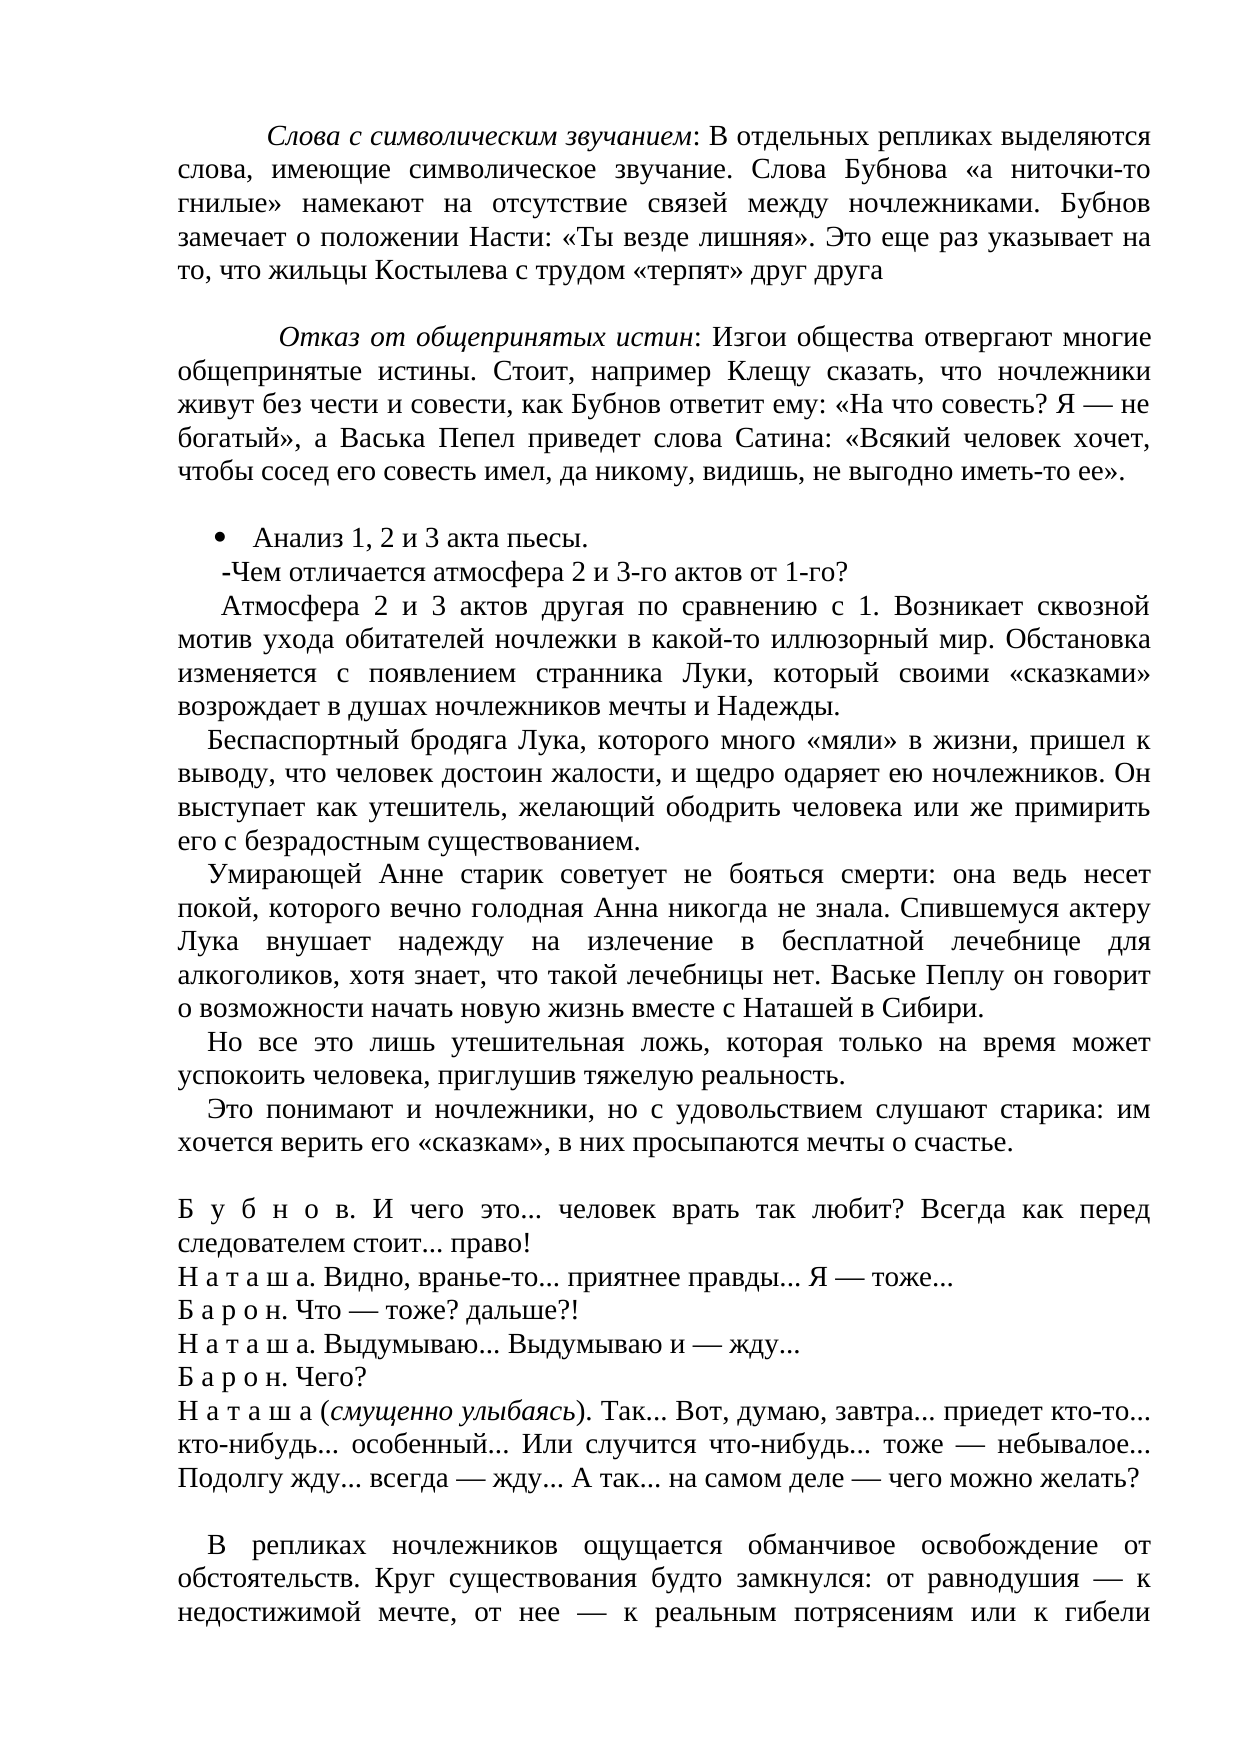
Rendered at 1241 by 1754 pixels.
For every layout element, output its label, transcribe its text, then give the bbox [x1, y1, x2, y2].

text Беспаспортный бродяга Лука, которого много «мяли» в жизни, пришел к выводу, что человек достоин жалости, и щедро одаряет ею ночлежников. Он выступает как утешитель, желающий ободрить человека или же примирить его с безрадостным существованием. [177, 722, 1152, 856]
list Анализ 1, 2 и 3 акта пьесы. [215, 521, 1152, 554]
text Атмосфера 2 и 3 актов другая по сравнению с 1. Возникает сквозной мотив ухода обитателей ночлежки в какой-то иллюзорный мир. Обстановка изменяется с появлением странника Луки, который своими «сказками» возрождает в душах ночлежников мечты и Надежды. [177, 588, 1152, 722]
text Умирающей Анне старик советует не бояться смерти: она ведь несет покой, которого вечно голодная Анна никогда не знала. Спившемуся актеру Лука внушает надежду на излечение в бесплатной лечебнице для алкоголиков, хотя знает, что такой лечебницы нет. Ваське Пеплу он говорит о возможности начать новую жизнь вместе с Наташей в Сибири. [177, 856, 1152, 1024]
text Отказ от общепринятых истин: Изгои общества отвергают многие общепринятые истины. Стоит, например Клещу сказать, что ночлежники живут без чести и совести, как Бубнов ответит ему: «На что совесть? Я — не богатый», а Васька Пепел приведет слова Сатина: «Всякий человек хочет, чтобы сосед его совесть имел, да никому, видишь, не выгодно иметь-то ее». [177, 319, 1152, 487]
text Это понимают и ночлежники, но с удовольствием слушают старика: им хочется верить его «сказкам», в них просыпаются мечты о счастье. [177, 1091, 1152, 1158]
text Но все это лишь утешительная ложь, которая только на время может успокоить человека, приглушив тяжелую реальность. [177, 1024, 1152, 1091]
text Б у б н о в. И чего это... человек врать так любит? Всегда как перед следователем стоит... право! [177, 1192, 1152, 1259]
text Б а р о н. Чего? [177, 1359, 1152, 1393]
text -Чем отличается атмосфера 2 и 3-го актов от 1-го? [177, 554, 1152, 588]
text Б а р о н. Что — тоже? дальше?! [177, 1292, 1152, 1326]
text Н а т а ш а. Выдумываю... Выдумываю и — жду... [177, 1326, 1152, 1359]
text Слова с символическим звучанием: В отдельных репликах выделяются слова, имеющие символическое звучание. Слова Бубнова «а ниточки-то гнилые» намекают на отсутствие связей между ночлежниками. Бубнов замечает о положении Насти: «Ты везде лишняя». Это еще раз указывает на то, что жильцы Костылева с трудом «терпят» друг друга [177, 118, 1152, 286]
text Н а т а ш а (смущенно улыбаясь). Так... Вот, думаю, завтра... приедет кто-то... кто-нибудь... особенный... Или случится что-нибудь... тоже — небывалое... Подолгу жду... всегда — жду... А так... на самом деле — чего можно желать? [177, 1393, 1152, 1493]
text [177, 1527, 1152, 1628]
text Н а т а ш а. Видно, вранье-то... приятнее правды... Я — тоже... [177, 1259, 1152, 1292]
